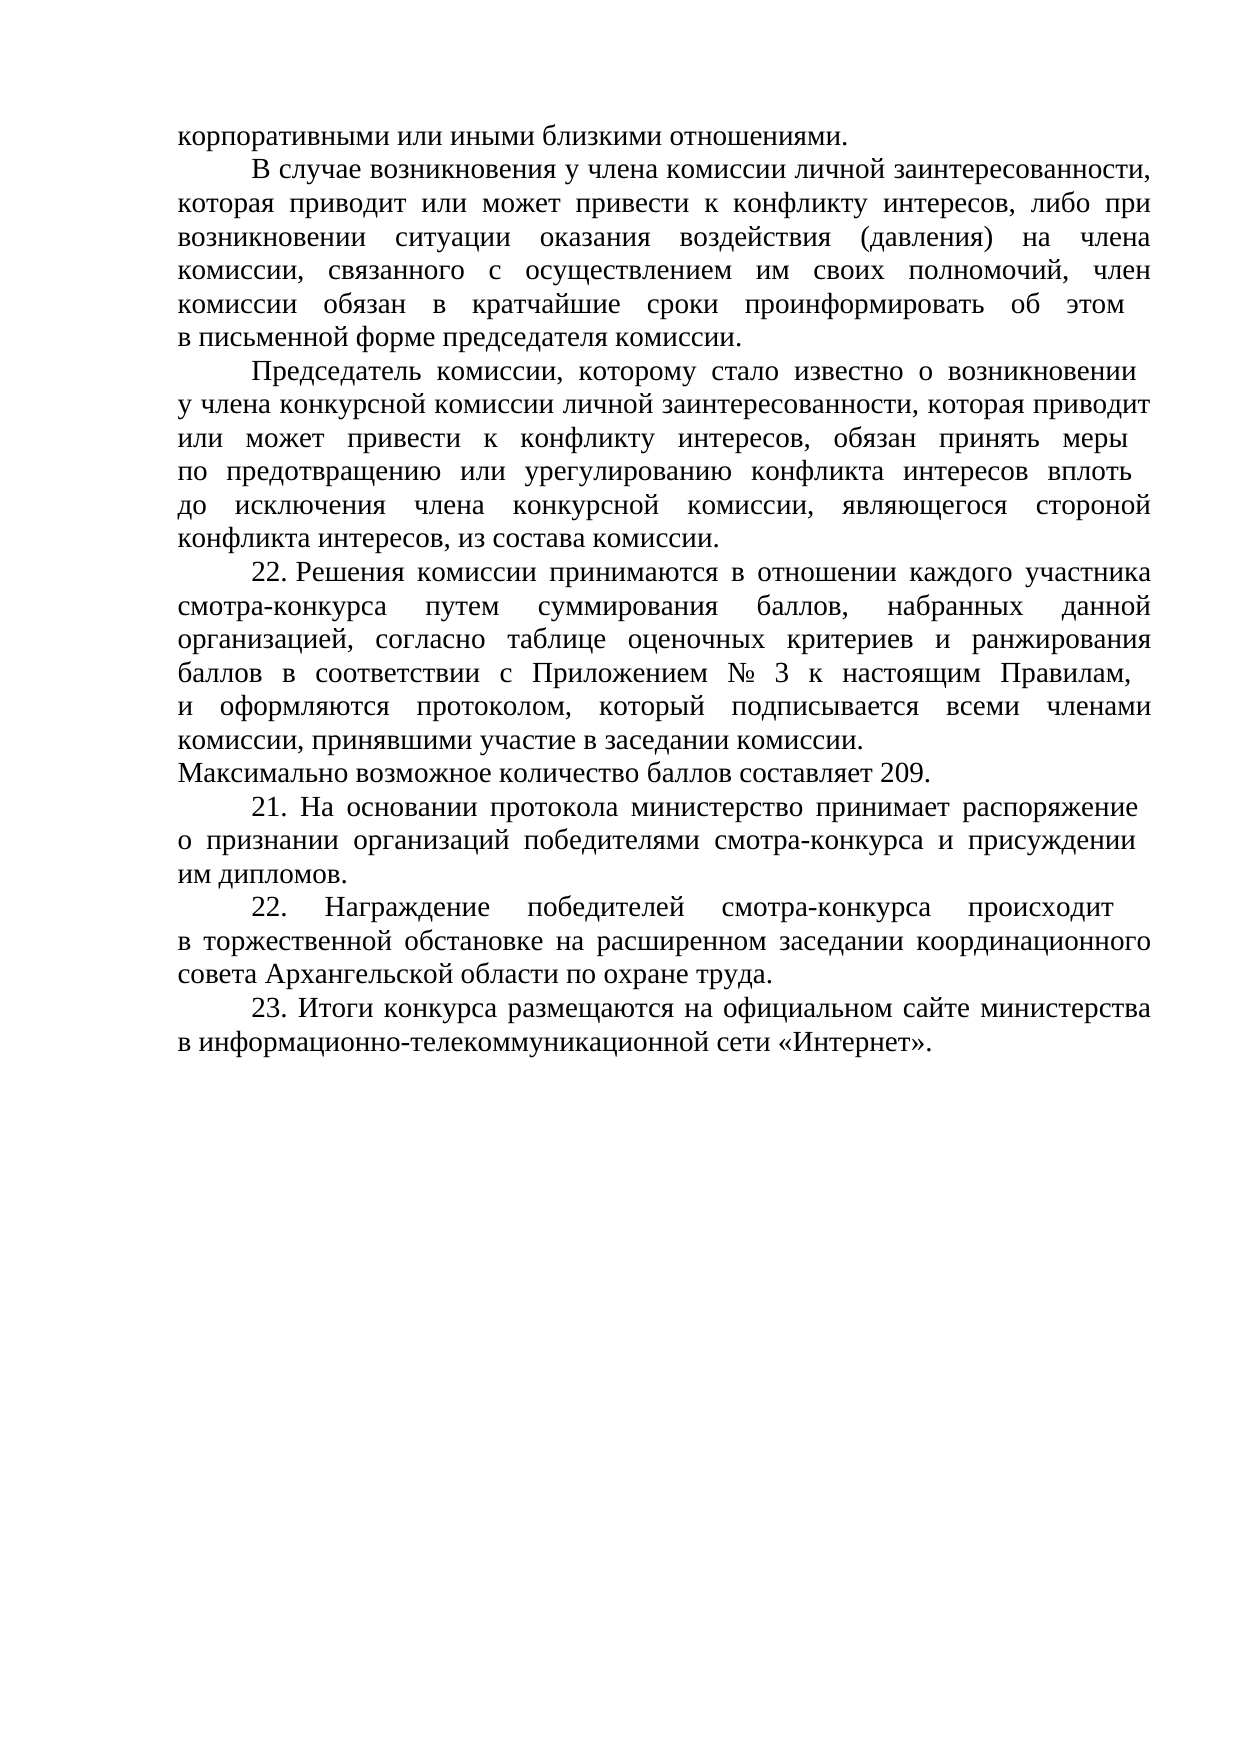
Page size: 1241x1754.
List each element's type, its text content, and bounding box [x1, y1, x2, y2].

list Решения комиссии принимаются в отношении каждого участника смотра-конкурса путем суммирования баллов, набранных данной организацией, согласно таблице оценочных критериев и ранжирования баллов в соответствии с Приложением № 3 к настоящим Правилам, и оформляются протоколом, который подписывается всеми членами комиссии, принявшими участие в заседании комиссии. [177, 554, 1152, 755]
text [177, 118, 1152, 152]
text В случае возникновения у члена комиссии личной заинтересованности, которая приводит или может привести к конфликту интересов, либо при возникновении ситуации оказания воздействия (давления) на члена комиссии, связанного с осуществлением им своих полномочий, член комиссии обязан в кратчайшие сроки проинформировать об этом в письменной форме председателя комиссии. [177, 152, 1152, 353]
text 23. Итоги конкурса размещаются на официальном сайте министерства в информационно-телекоммуникационной сети «Интернет». [177, 990, 1152, 1057]
text Максимально возможное количество баллов составляет 209. [177, 755, 1152, 789]
text 21. На основании протокола министерство принимает распоряжение о признании организаций победителями смотра-конкурса и присуждении им дипломов. [177, 789, 1152, 889]
text Председатель комиссии, которому стало известно о возникновении у члена конкурсной комиссии личной заинтересованности, которая приводит или может привести к конфликту интересов, обязан принять меры по предотвращению или урегулированию конфликта интересов вплоть до исключения члена конкурсной комиссии, являющегося стороной конфликта интересов, из состава комиссии. [177, 353, 1152, 554]
text 22. Награждение победителей смотра-конкурса происходит в торжественной обстановке на расширенном заседании координационного совета Архангельской области по охране труда. [177, 889, 1152, 990]
